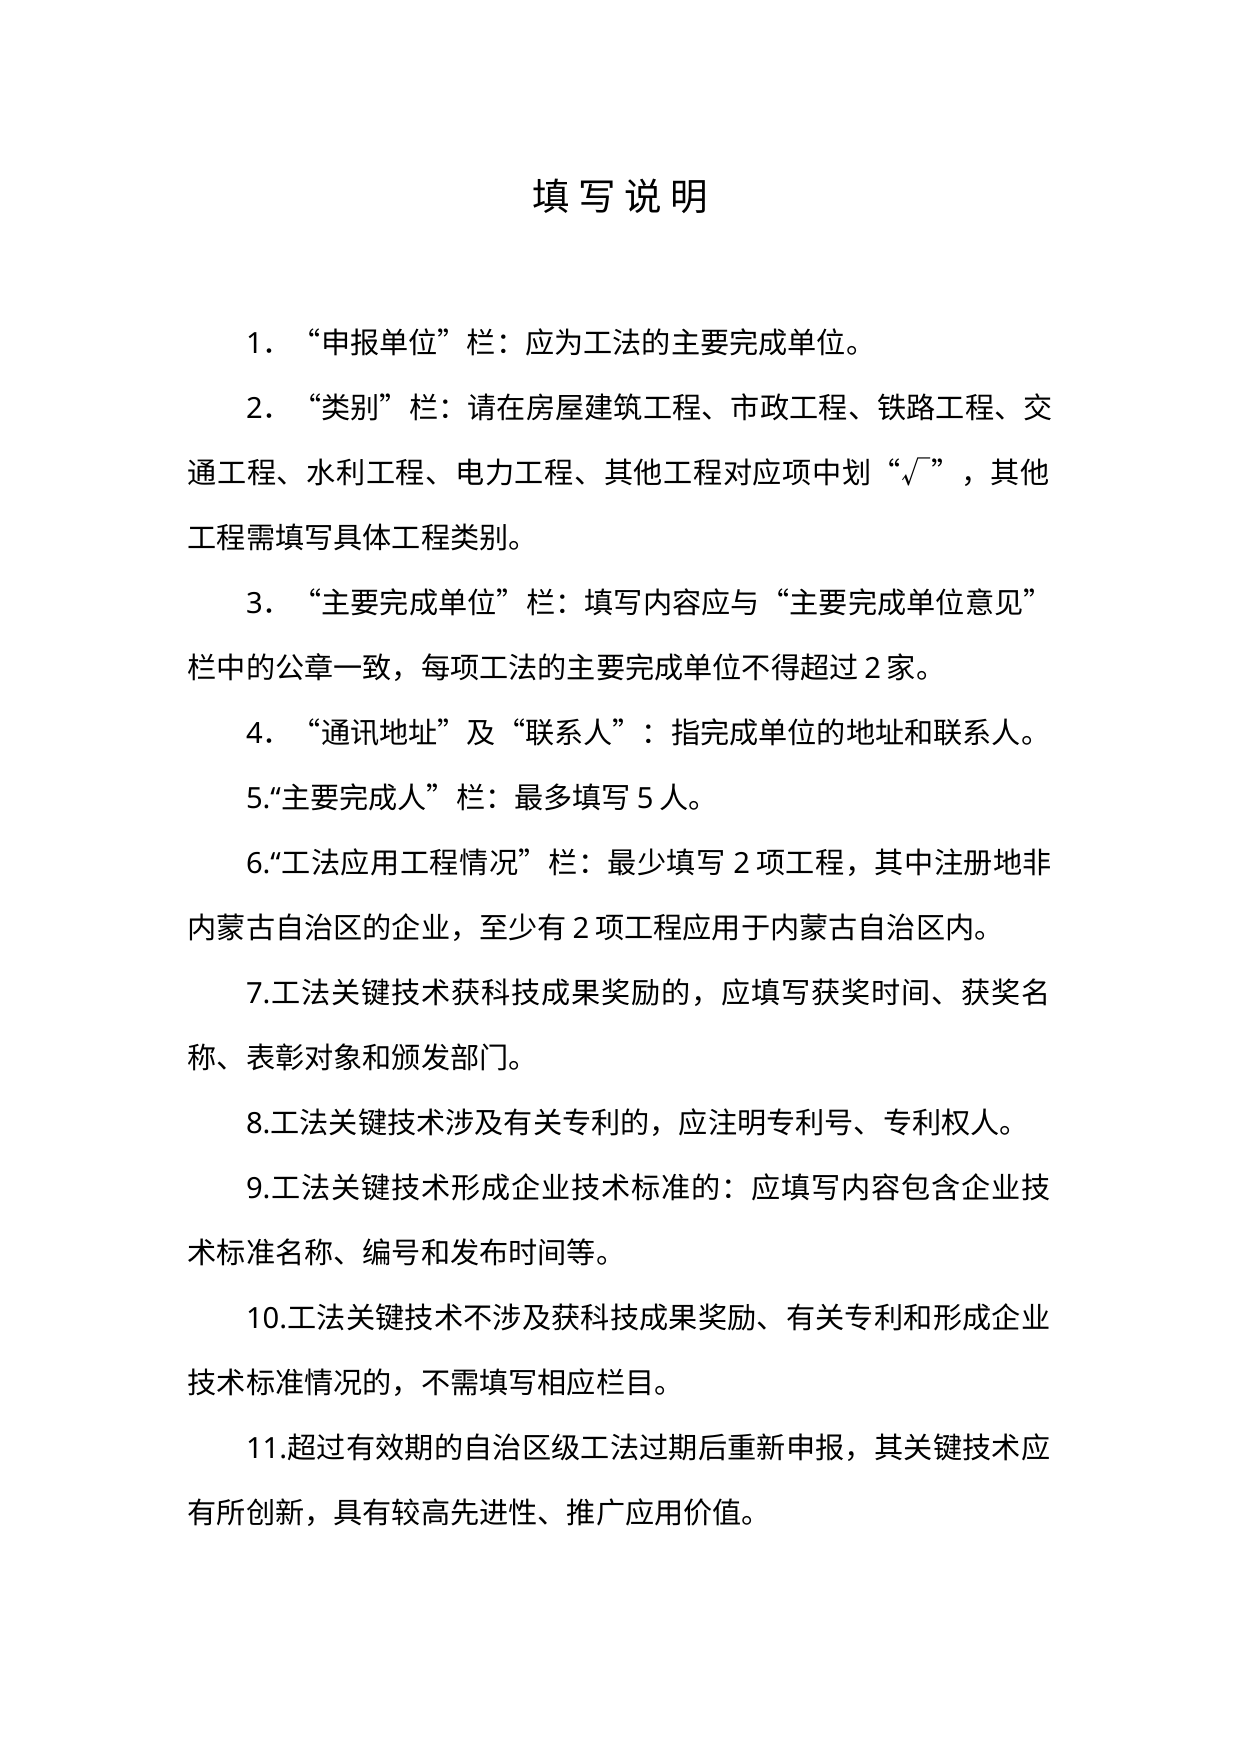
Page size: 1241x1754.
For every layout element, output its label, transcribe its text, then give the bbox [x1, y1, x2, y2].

text 6.“工法应用工程情况”栏：最少填写2项工程，其中注册地非内蒙古自治区的企业，至少有2项工程应用于内蒙古自治区内。 [187, 828, 1053, 958]
text 10.工法关键技术不涉及获科技成果奖励、有关专利和形成企业技术标准情况的，不需填写相应栏目。 [187, 1283, 1053, 1413]
text 4．“通讯地址”及“联系人”：指完成单位的地址和联系人。 [187, 698, 1053, 763]
text 填 写 说 明 [187, 162, 1053, 227]
text 11.超过有效期的自治区级工法过期后重新申报，其关键技术应有所创新，具有较高先进性、推广应用价值。 [187, 1413, 1053, 1543]
text 2．“类别”栏：请在房屋建筑工程、市政工程、铁路工程、交通工程、水利工程、电力工程、其他工程对应项中划“√”，其他工程需填写具体工程类别。 [187, 373, 1053, 568]
text 1．“申报单位”栏：应为工法的主要完成单位。 [187, 308, 1053, 373]
text 7.工法关键技术获科技成果奖励的，应填写获奖时间、获奖名称、表彰对象和颁发部门。 [187, 958, 1053, 1088]
text 8.工法关键技术涉及有关专利的，应注明专利号、专利权人。 [187, 1088, 1053, 1153]
text 5.“主要完成人”栏：最多填写5人。 [187, 763, 1053, 828]
text 9.工法关键技术形成企业技术标准的：应填写内容包含企业技术标准名称、编号和发布时间等。 [187, 1153, 1053, 1283]
text 3．“主要完成单位”栏：填写内容应与“主要完成单位意见”栏中的公章一致，每项工法的主要完成单位不得超过2家。 [187, 568, 1053, 698]
